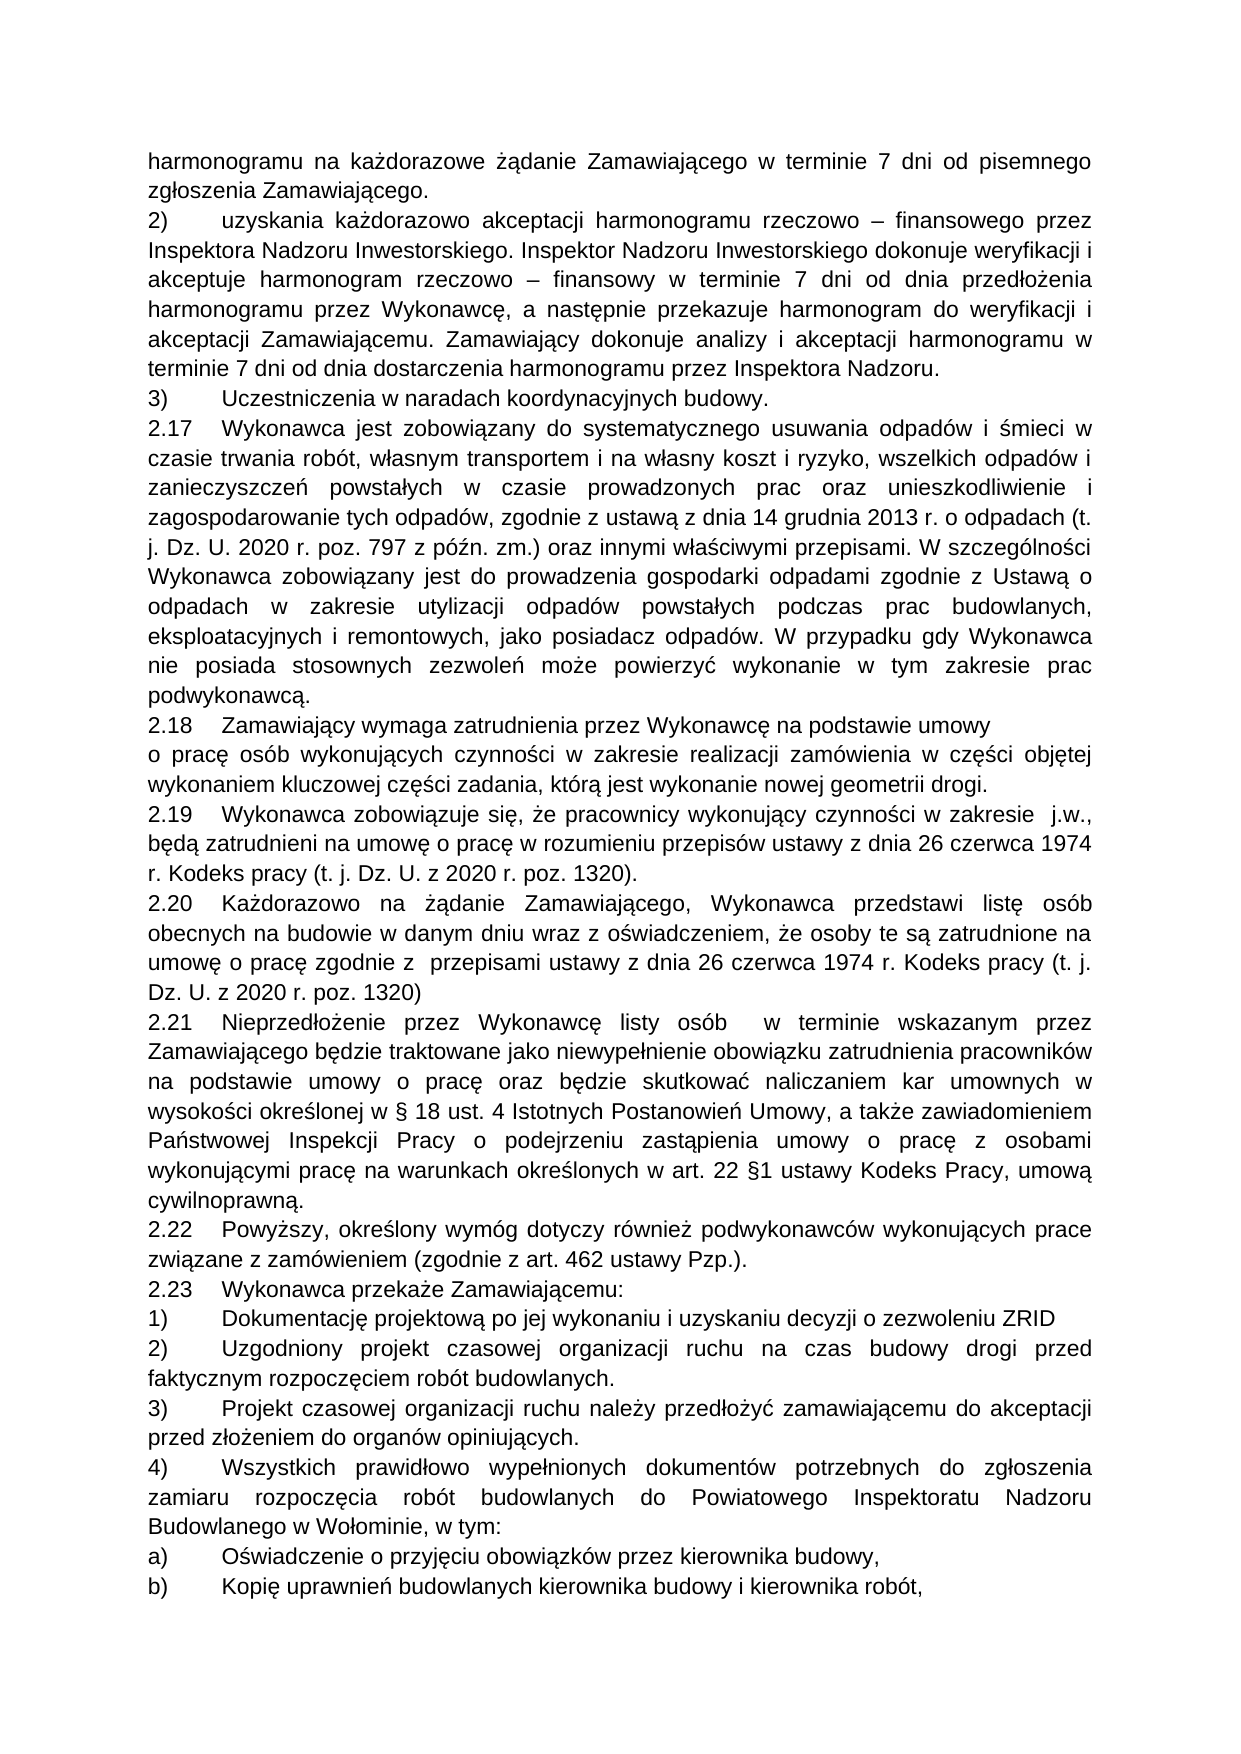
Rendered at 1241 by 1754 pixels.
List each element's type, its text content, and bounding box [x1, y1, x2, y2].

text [148, 148, 1093, 204]
text 2.23 Wykonawca przekaże Zamawiającemu: [148, 1276, 1093, 1302]
text 2.19 Wykonawca zobowiązuje się, że pracownicy wykonujący czynności w zakresie j.w., będą zatrudnieni na umowę o pracę w rozumieniu przepisów ustawy z dnia 26 czerwca 1974 r. Kodeks pracy (t. j. Dz. U. z 2020 r. poz. 1320). [148, 801, 1093, 886]
text o pracę osób wykonujących czynności w zakresie realizacji zamówienia w części objętej wykonaniem kluczowej części zadania, którą jest wykonanie nowej geometrii drogi. [148, 741, 1093, 797]
text 2.21 Nieprzedłożenie przez Wykonawcę listy osób w terminie wskazanym przez Zamawiającego będzie traktowane jako niewypełnienie obowiązku zatrudnienia pracowników na podstawie umowy o pracę oraz będzie skutkować naliczaniem kar umownych w wysokości określonej w § 18 ust. 4 Istotnych Postanowień Umowy, a także zawiadomieniem Państwowej Inspekcji Pracy o podejrzeniu zastąpienia umowy o pracę z osobami wykonującymi pracę na warunkach określonych w art. 22 §1 ustawy Kodeks Pracy, umową cywilnoprawną. [148, 1008, 1093, 1213]
text 2.22 Powyższy, określony wymóg dotyczy również podwykonawców wykonujących prace związane z zamówieniem (zgodnie z art. 462 ustawy Pzp.). [148, 1216, 1093, 1272]
text b) Kopię uprawnień budowlanych kierownika budowy i kierownika robót, [148, 1573, 1093, 1599]
text 2.17 Wykonawca jest zobowiązany do systematycznego usuwania odpadów i śmieci w czasie trwania robót, własnym transportem i na własny koszt i ryzyko, wszelkich odpadów i zanieczyszczeń powstałych w czasie prowadzonych prac oraz unieszkodliwienie i zagospodarowanie tych odpadów, zgodnie z ustawą z dnia 14 grudnia 2013 r. o odpadach (t. j. Dz. U. 2020 r. poz. 797 z późn. zm.) oraz innymi właściwymi przepisami. W szczególności Wykonawca zobowiązany jest do prowadzenia gospodarki odpadami zgodnie z Ustawą o odpadach w zakresie utylizacji odpadów powstałych podczas prac budowlanych, eksploatacyjnych i remontowych, jako posiadacz odpadów. W przypadku gdy Wykonawca nie posiada stosownych zezwoleń może powierzyć wykonanie w tym zakresie prac podwykonawcą. [148, 415, 1093, 708]
text 2.20 Każdorazowo na żądanie Zamawiającego, Wykonawca przedstawi listę osób obecnych na budowie w danym dniu wraz z oświadczeniem, że osoby te są zatrudnione na umowę o pracę zgodnie z przepisami ustawy z dnia 26 czerwca 1974 r. Kodeks pracy (t. j. Dz. U. z 2020 r. poz. 1320) [148, 890, 1093, 1005]
text 1) Dokumentację projektową po jej wykonaniu i uzyskaniu decyzji o zezwoleniu ZRID [148, 1305, 1093, 1332]
text 2) Uzgodniony projekt czasowej organizacji ruchu na czas budowy drogi przed faktycznym rozpoczęciem robót budowlanych. [148, 1335, 1093, 1391]
text a) Oświadczenie o przyjęciu obowiązków przez kierownika budowy, [148, 1543, 1093, 1569]
text 3) Uczestniczenia w naradach koordynacyjnych budowy. [148, 385, 1093, 411]
text 2) uzyskania każdorazowo akceptacji harmonogramu rzeczowo – finansowego przez Inspektora Nadzoru Inwestorskiego. Inspektor Nadzoru Inwestorskiego dokonuje weryfikacji i akceptuje harmonogram rzeczowo – finansowy w terminie 7 dni od dnia przedłożenia harmonogramu przez Wykonawcę, a następnie przekazuje harmonogram do weryfikacji i akceptacji Zamawiającemu. Zamawiający dokonuje analizy i akceptacji harmonogramu w terminie 7 dni od dnia dostarczenia harmonogramu przez Inspektora Nadzoru. [148, 207, 1093, 382]
text 4) Wszystkich prawidłowo wypełnionych dokumentów potrzebnych do zgłoszenia zamiaru rozpoczęcia robót budowlanych do Powiatowego Inspektoratu Nadzoru Budowlanego w Wołominie, w tym: [148, 1454, 1093, 1539]
text 3) Projekt czasowej organizacji ruchu należy przedłożyć zamawiającemu do akceptacji przed złożeniem do organów opiniujących. [148, 1394, 1093, 1451]
text 2.18 Zamawiający wymaga zatrudnienia przez Wykonawcę na podstawie umowy [148, 712, 1093, 738]
